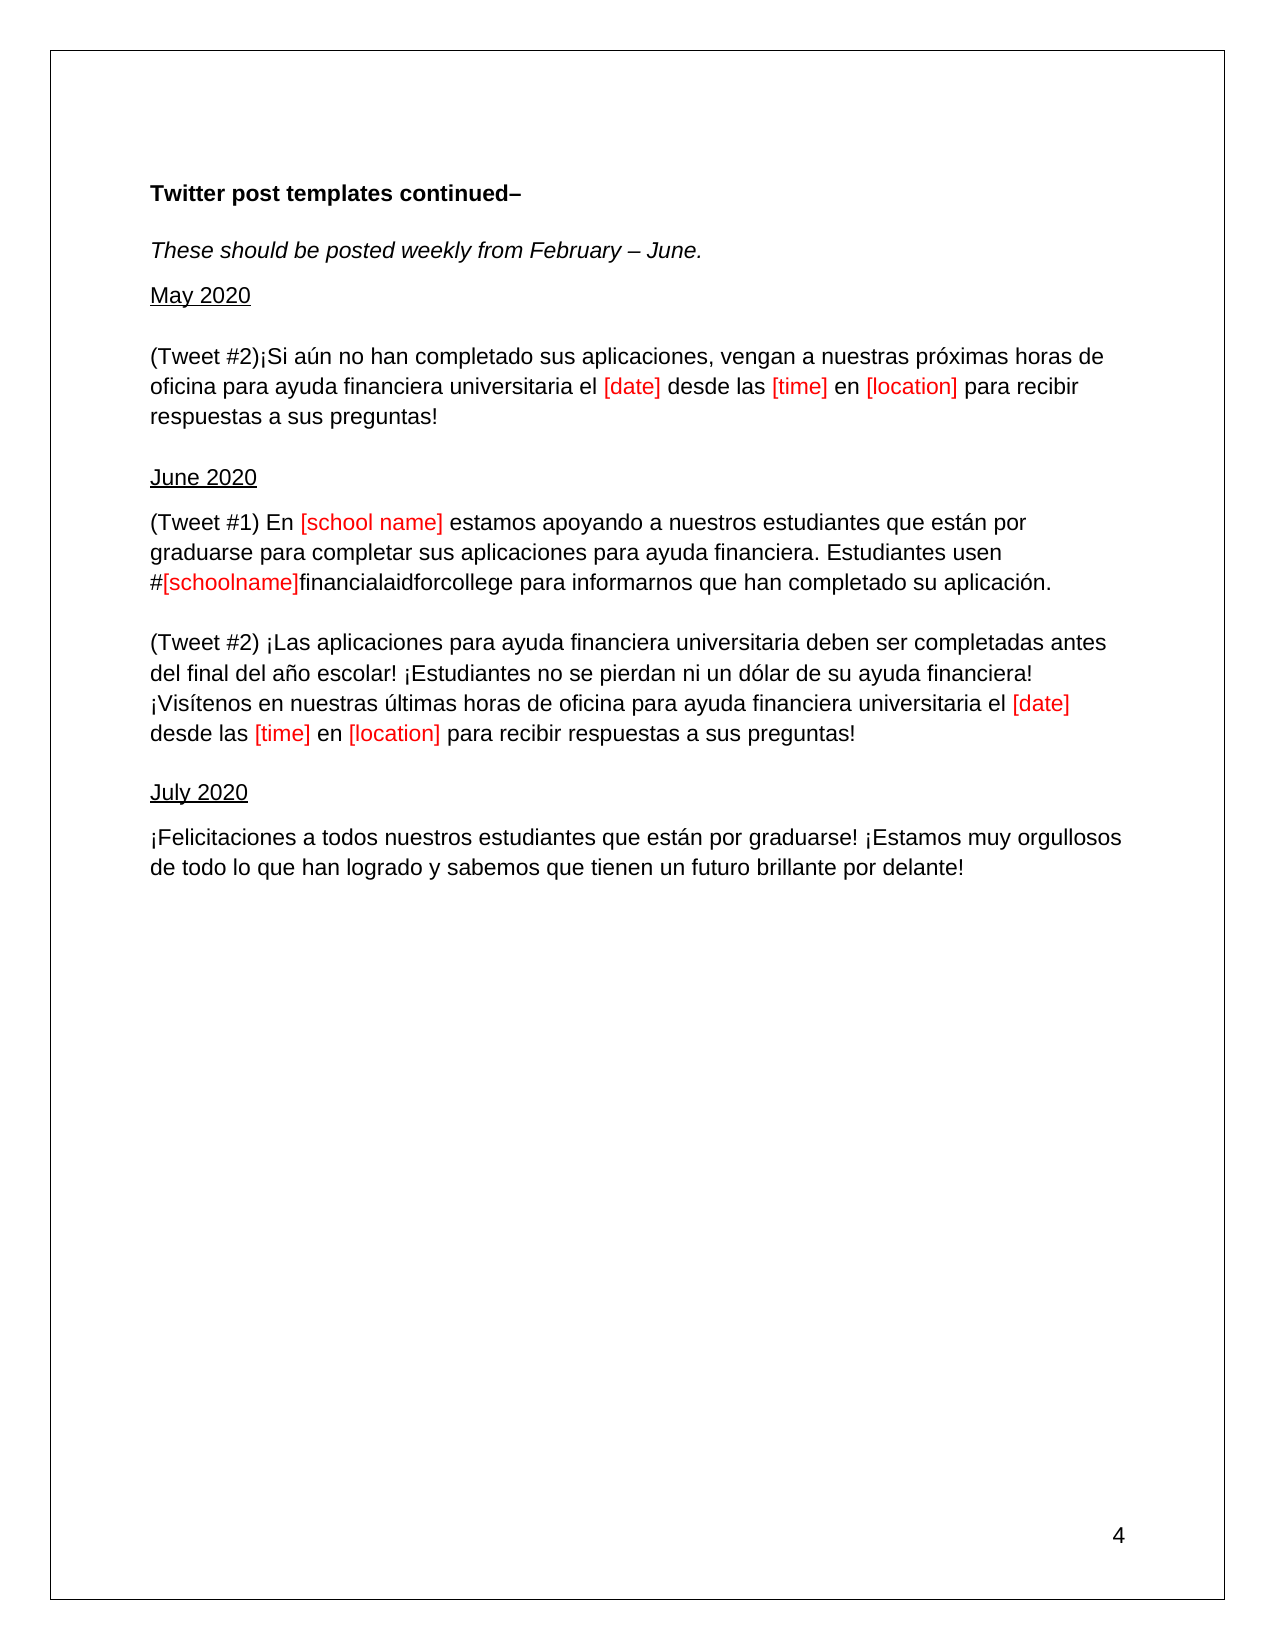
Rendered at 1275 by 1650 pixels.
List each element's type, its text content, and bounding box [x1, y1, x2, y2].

text These should be posted weekly from February – June. [150, 237, 1125, 263]
text June 2020 [150, 463, 1125, 490]
text (Tweet #2)¡Si aún no han completado sus aplicaciones, vengan a nuestras próximas horas de oficina para ayuda financiera universitaria el [date] desde las [time] en [location] para recibir respuestas a sus preguntas! [150, 343, 1125, 429]
text ¡Felicitaciones a todos nuestros estudiantes que están por graduarse! ¡Estamos muy orgullosos de todo lo que han logrado y sabemos que tienen un futuro brillante por delante! [150, 824, 1125, 880]
text Twitter post templates continued– [150, 180, 1125, 207]
text (Tweet #1) En [school name] estamos apoyando a nuestros estudiantes que están por graduarse para completar sus aplicaciones para ayuda financiera. Estudiantes usen #[schoolname]financialaidforcollege para informarnos que han completado su aplicación. [150, 508, 1125, 595]
text July 2020 [150, 779, 1125, 805]
text May 2020 [150, 282, 1125, 308]
text (Tweet #2) ¡Las aplicaciones para ayuda financiera universitaria deben ser completadas antes del final del año escolar! ¡Estudiantes no se pierdan ni un dólar de su ayuda financiera! ¡Visítenos en nuestras últimas horas de oficina para ayuda financiera universitaria el [date] desde las [time] en [location] para recibir respuestas a sus preguntas! [150, 629, 1125, 746]
